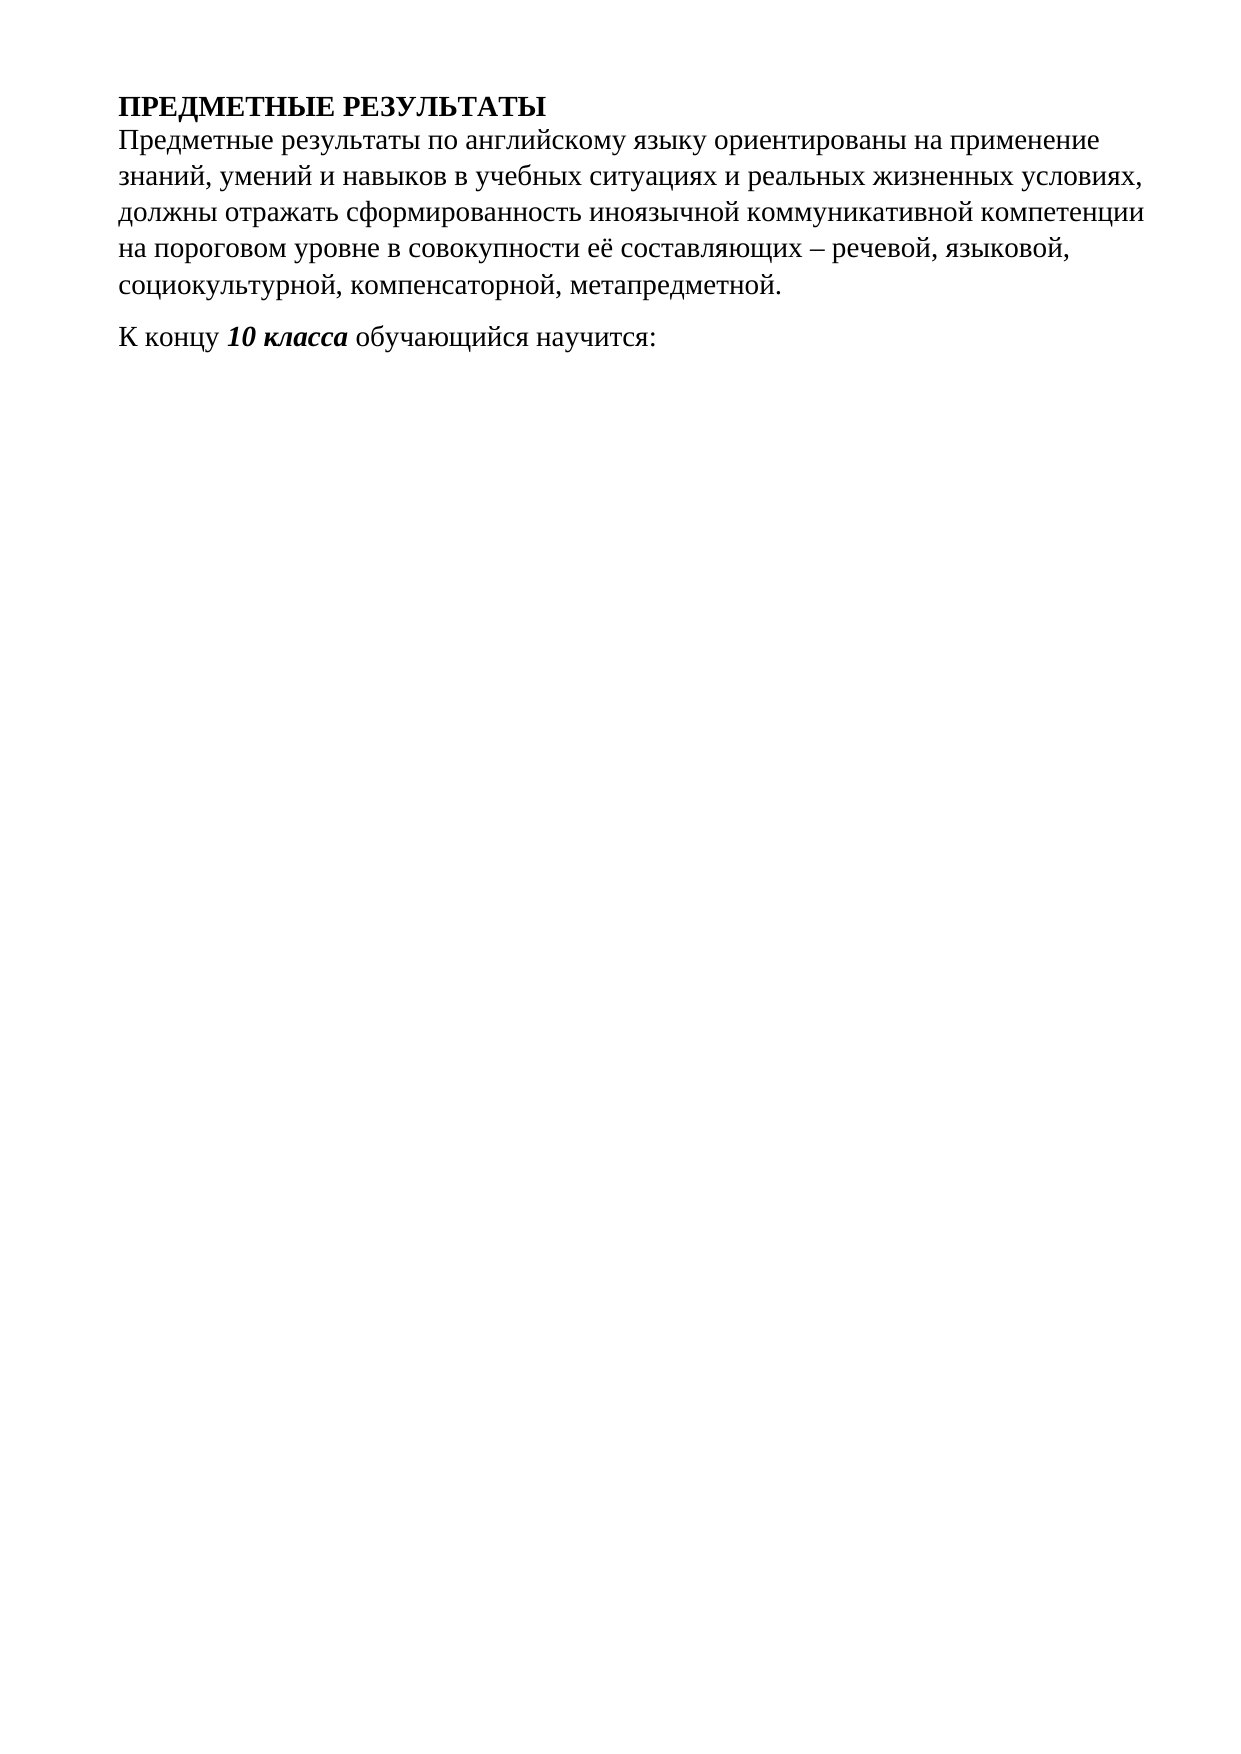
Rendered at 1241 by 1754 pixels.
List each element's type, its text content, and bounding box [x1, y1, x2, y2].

text Предметные результаты по английскому языку ориентированы на применение знаний, умений и навыков в учебных ситуациях и реальных жизненных условиях, должны отражать сформированность иноязычной коммуникативной компетенции на пороговом уровне в совокупности её составляющих – речевой, языковой, социокультурной, компенсаторной, метапредметной. [118, 122, 1152, 300]
text К концу 10 класса обучающийся научится: [118, 319, 1152, 353]
text ПРЕДМЕТНЫЕ РЕЗУЛЬТАТЫ [118, 89, 1152, 122]
